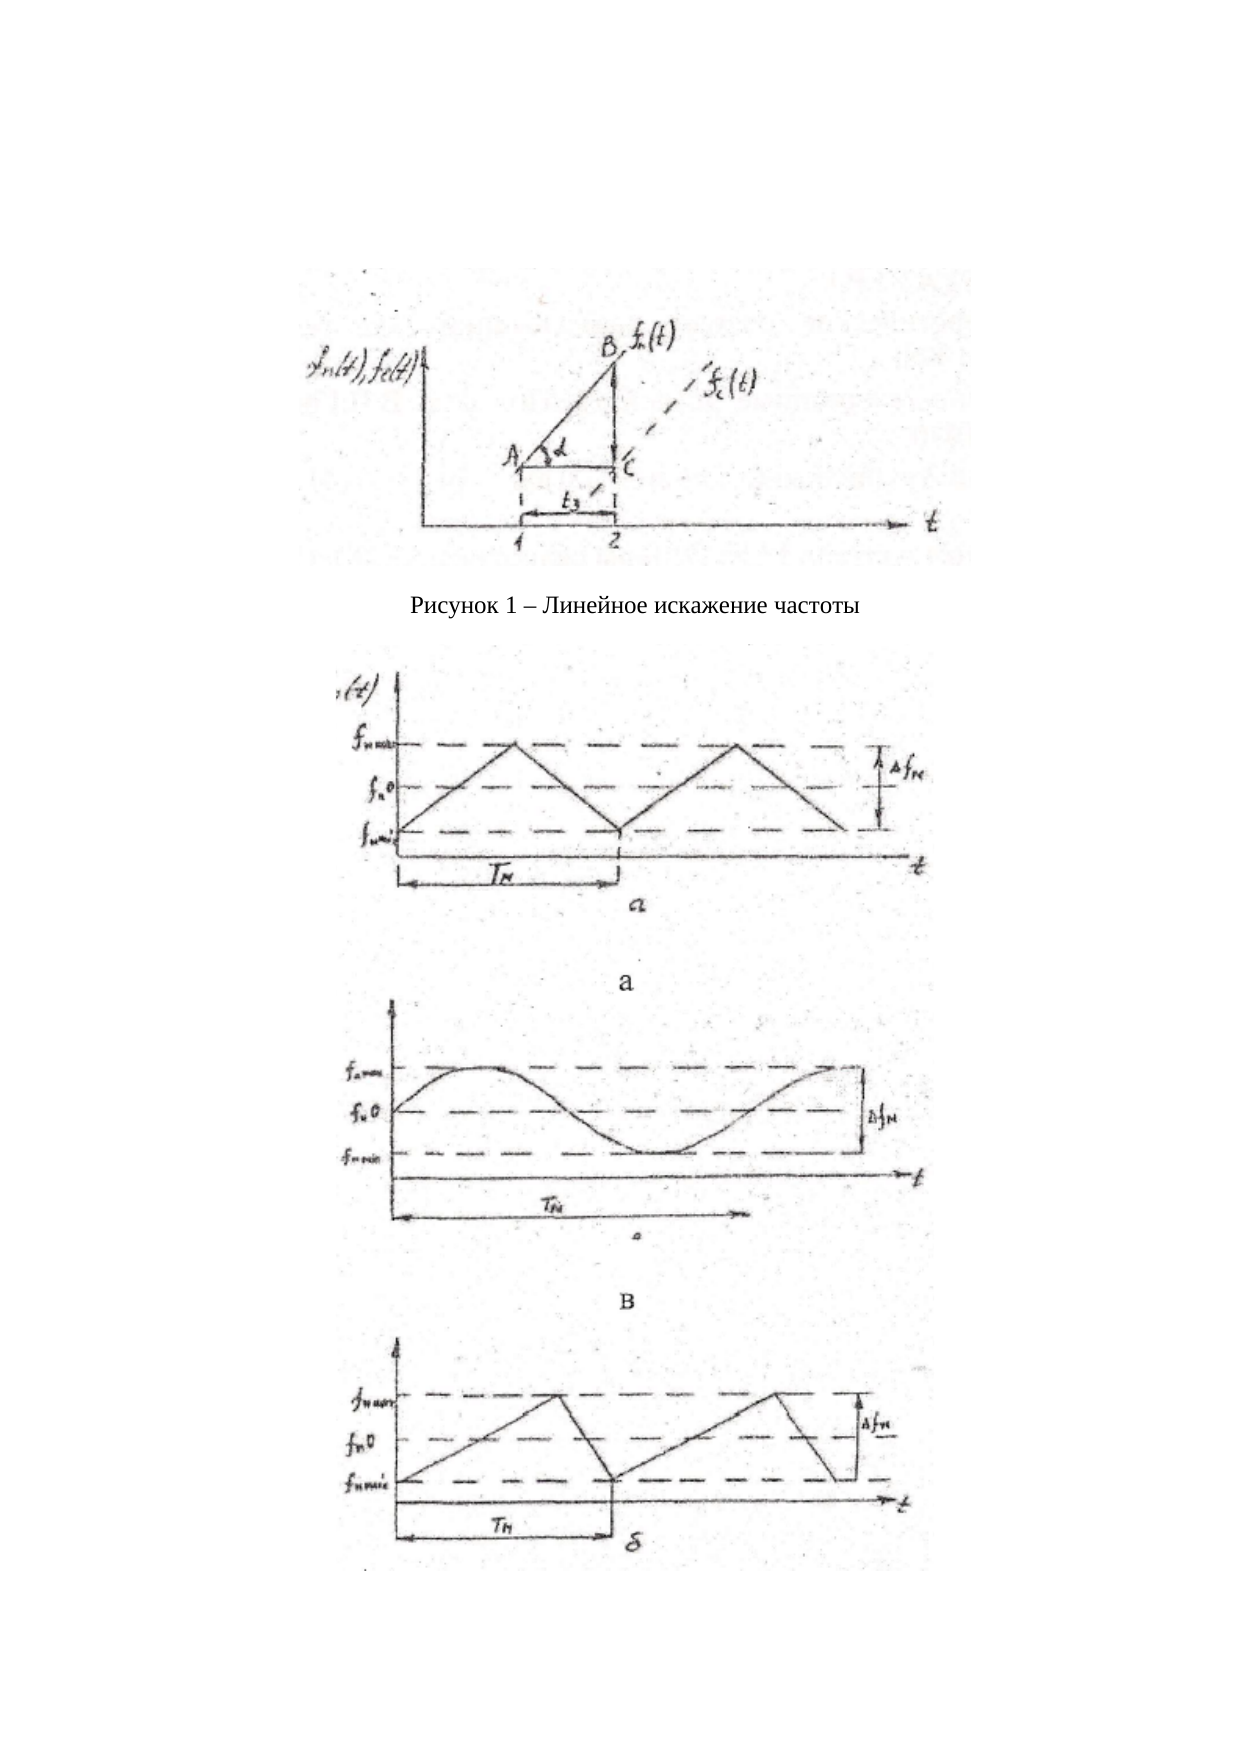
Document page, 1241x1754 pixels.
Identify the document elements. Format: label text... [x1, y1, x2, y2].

text Рисунок 1 – Линейное искажение частоты [150, 591, 1090, 619]
picture [298, 268, 971, 566]
picture [335, 644, 935, 1571]
